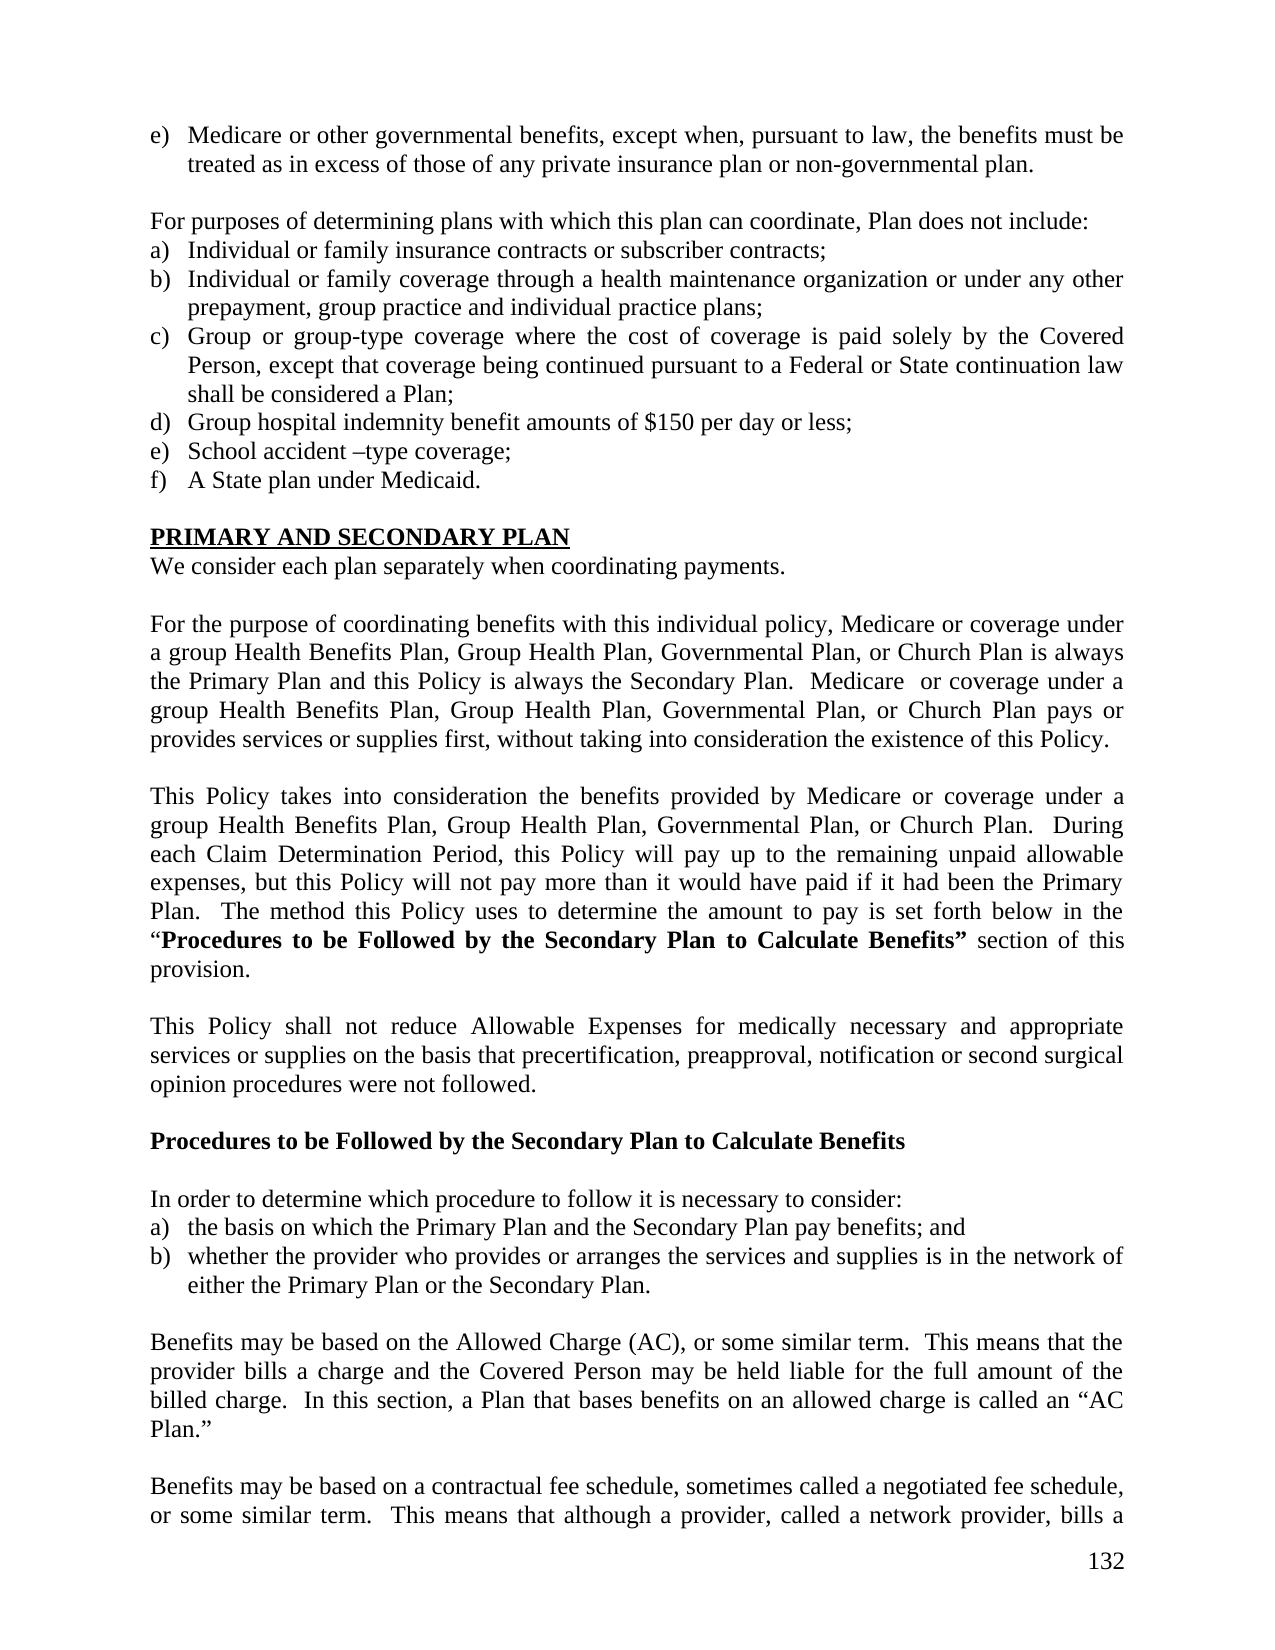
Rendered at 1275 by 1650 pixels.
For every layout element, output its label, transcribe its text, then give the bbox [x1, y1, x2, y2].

list Individual or family insurance contracts or subscriber contracts; [150, 235, 1125, 264]
list the basis on which the Primary Plan and the Secondary Plan pay benefits; and [150, 1212, 1125, 1241]
list Individual or family coverage through a health maintenance organization or under any other prepayment, group practice and individual practice plans; [150, 264, 1125, 321]
text Procedures to be Followed by the Secondary Plan to Calculate Benefits [150, 1126, 1125, 1155]
text PRIMARY AND SECONDARY PLAN [150, 522, 1125, 551]
list A State plan under Medicaid. [150, 465, 1125, 494]
list Group hospital indemnity benefit amounts of $150 per day or less; [150, 407, 1125, 436]
text In order to determine which procedure to follow it is necessary to consider: [150, 1184, 1125, 1212]
list School accident –type coverage; [150, 436, 1125, 465]
text Benefits may be based on the Allowed Charge (AC), or some similar term. This means that the provider bills a charge and the Covered Person may be held liable for the full amount of the billed charge. In this section, a Plan that bases benefits on an allowed charge is called an “AC Plan.” [150, 1327, 1125, 1442]
list Group or group-type coverage where the cost of coverage is paid solely by the Covered Person, except that coverage being continued pursuant to a Federal or State continuation law shall be considered a Plan; [150, 321, 1125, 407]
list Medicare or other governmental benefits, except when, pursuant to law, the benefits must be treated as in excess of those of any private insurance plan or non-governmental plan. [150, 120, 1125, 177]
list whether the provider who provides or arranges the services and supplies is in the network of either the Primary Plan or the Secondary Plan. [150, 1241, 1125, 1299]
text This Policy takes into consideration the benefits provided by Medicare or coverage under a group Health Benefits Plan, Group Health Plan, Governmental Plan, or Church Plan. During each Claim Determination Period, this Policy will pay up to the remaining unpaid allowable expenses, but this Policy will not pay more than it would have paid if it had been the Primary Plan. The method this Policy uses to determine the amount to pay is set forth below in the “Procedures to be Followed by the Secondary Plan to Calculate Benefits” section of this provision. [150, 781, 1125, 982]
text This Policy shall not reduce Allowable Expenses for medically necessary and appropriate services or supplies on the basis that precertification, preapproval, notification or second surgical opinion procedures were not followed. [150, 1011, 1125, 1097]
text For purposes of determining plans with which this plan can coordinate, Plan does not include: [150, 206, 1125, 235]
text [150, 1471, 1125, 1529]
text For the purpose of coordinating benefits with this individual policy, Medicare or coverage under a group Health Benefits Plan, Group Health Plan, Governmental Plan, or Church Plan is always the Primary Plan and this Policy is always the Secondary Plan. Medicare or coverage under a group Health Benefits Plan, Group Health Plan, Governmental Plan, or Church Plan pays or provides services or supplies first, without taking into consideration the existence of this Policy. [150, 609, 1125, 752]
text We consider each plan separately when coordinating payments. [150, 551, 1125, 580]
